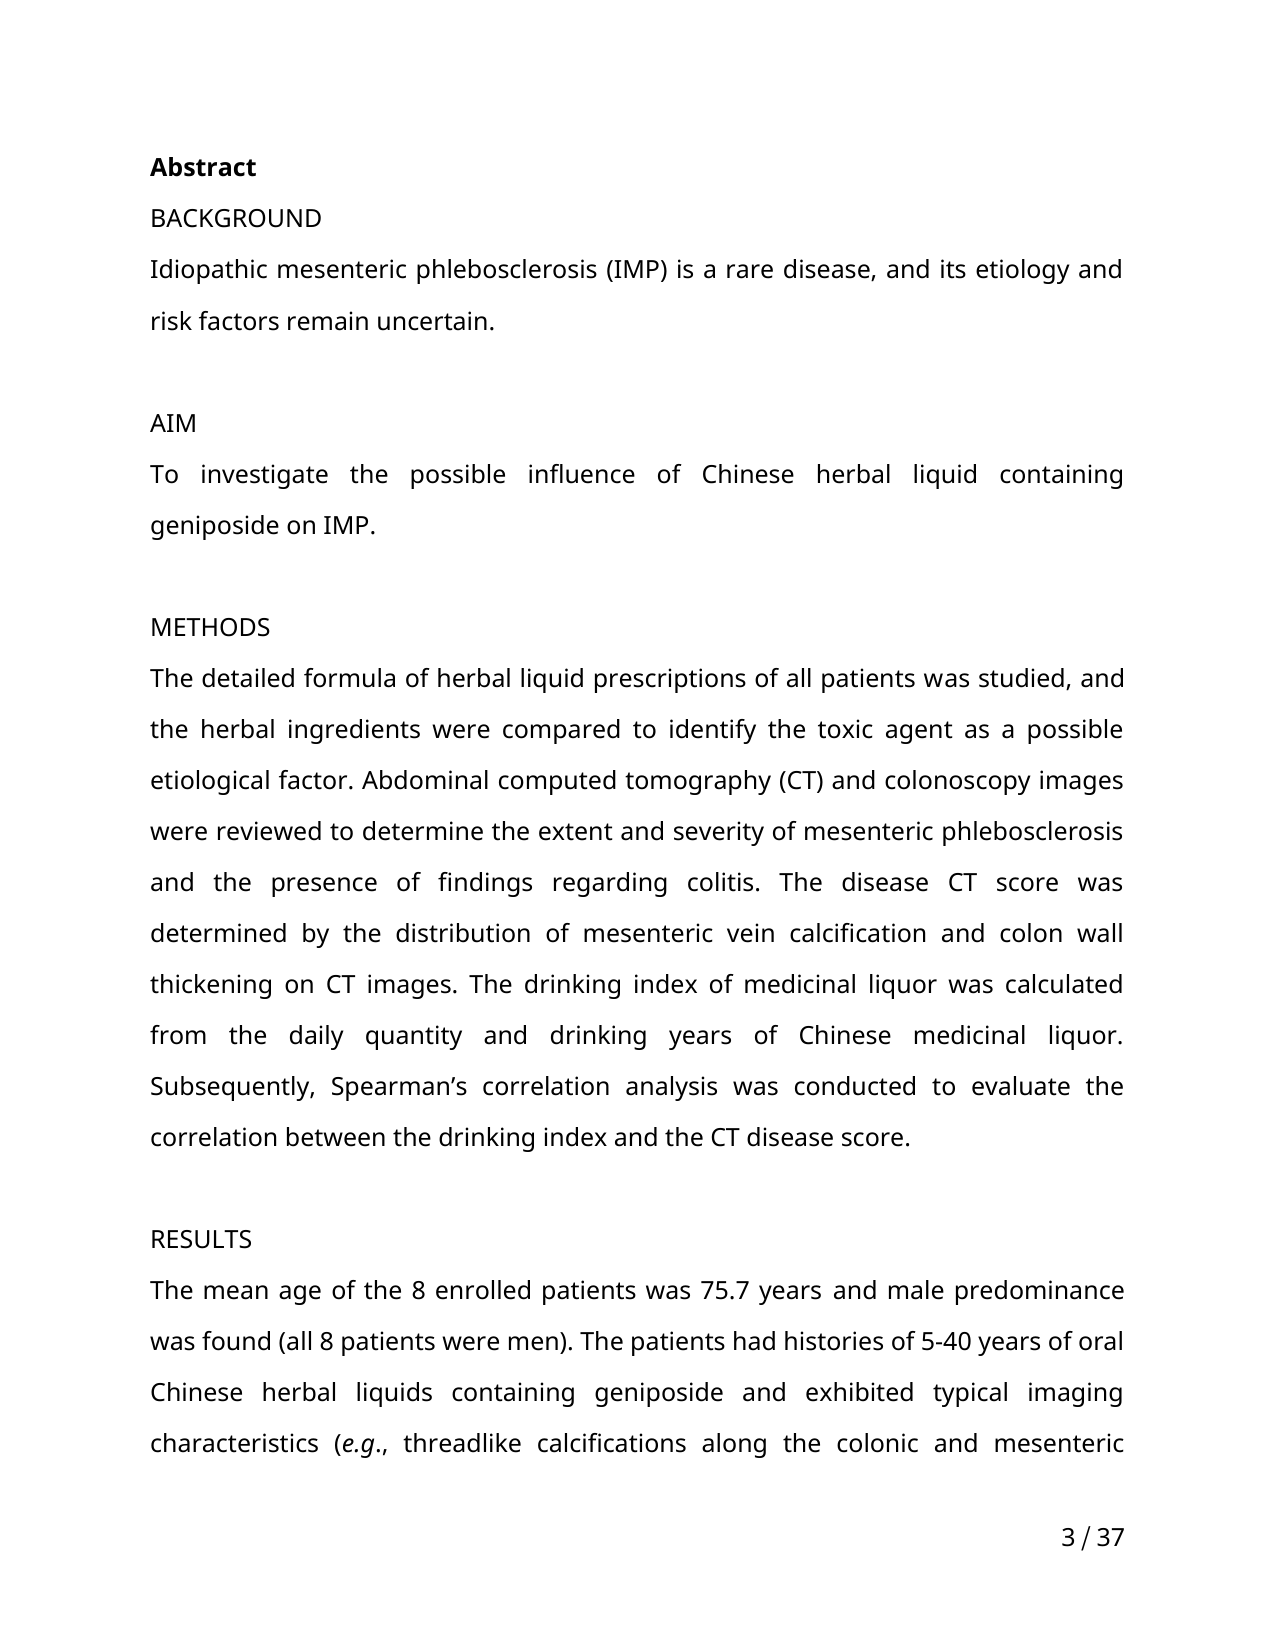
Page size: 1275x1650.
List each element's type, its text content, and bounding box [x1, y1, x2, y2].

text Idiopathic mesenteric phlebosclerosis (IMP) is a rare disease, and its etiology and risk factors remain uncertain. [150, 252, 1125, 337]
text To investigate the possible influence of Chinese herbal liquid containing geniposide on IMP. [150, 456, 1125, 541]
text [150, 1273, 1125, 1460]
text METHODS [150, 609, 1125, 643]
text Abstract [150, 150, 1125, 184]
text AIM [150, 405, 1125, 439]
text RESULTS [150, 1222, 1125, 1256]
text BACKGROUND [150, 201, 1125, 235]
text The detailed formula of herbal liquid prescriptions of all patients was studied, and the herbal ingredients were compared to identify the toxic agent as a possible etiological factor. Abdominal computed tomography (CT) and colonoscopy images were reviewed to determine the extent and severity of mesenteric phlebosclerosis and the presence of findings regarding colitis. The disease CT score was determined by the distribution of mesenteric vein calcification and colon wall thickening on CT images. The drinking index of medicinal liquor was calculated from the daily quantity and drinking years of Chinese medicinal liquor. Subsequently, Spearman’s correlation analysis was conducted to evaluate the correlation between the drinking index and the CT disease score. [150, 660, 1125, 1154]
